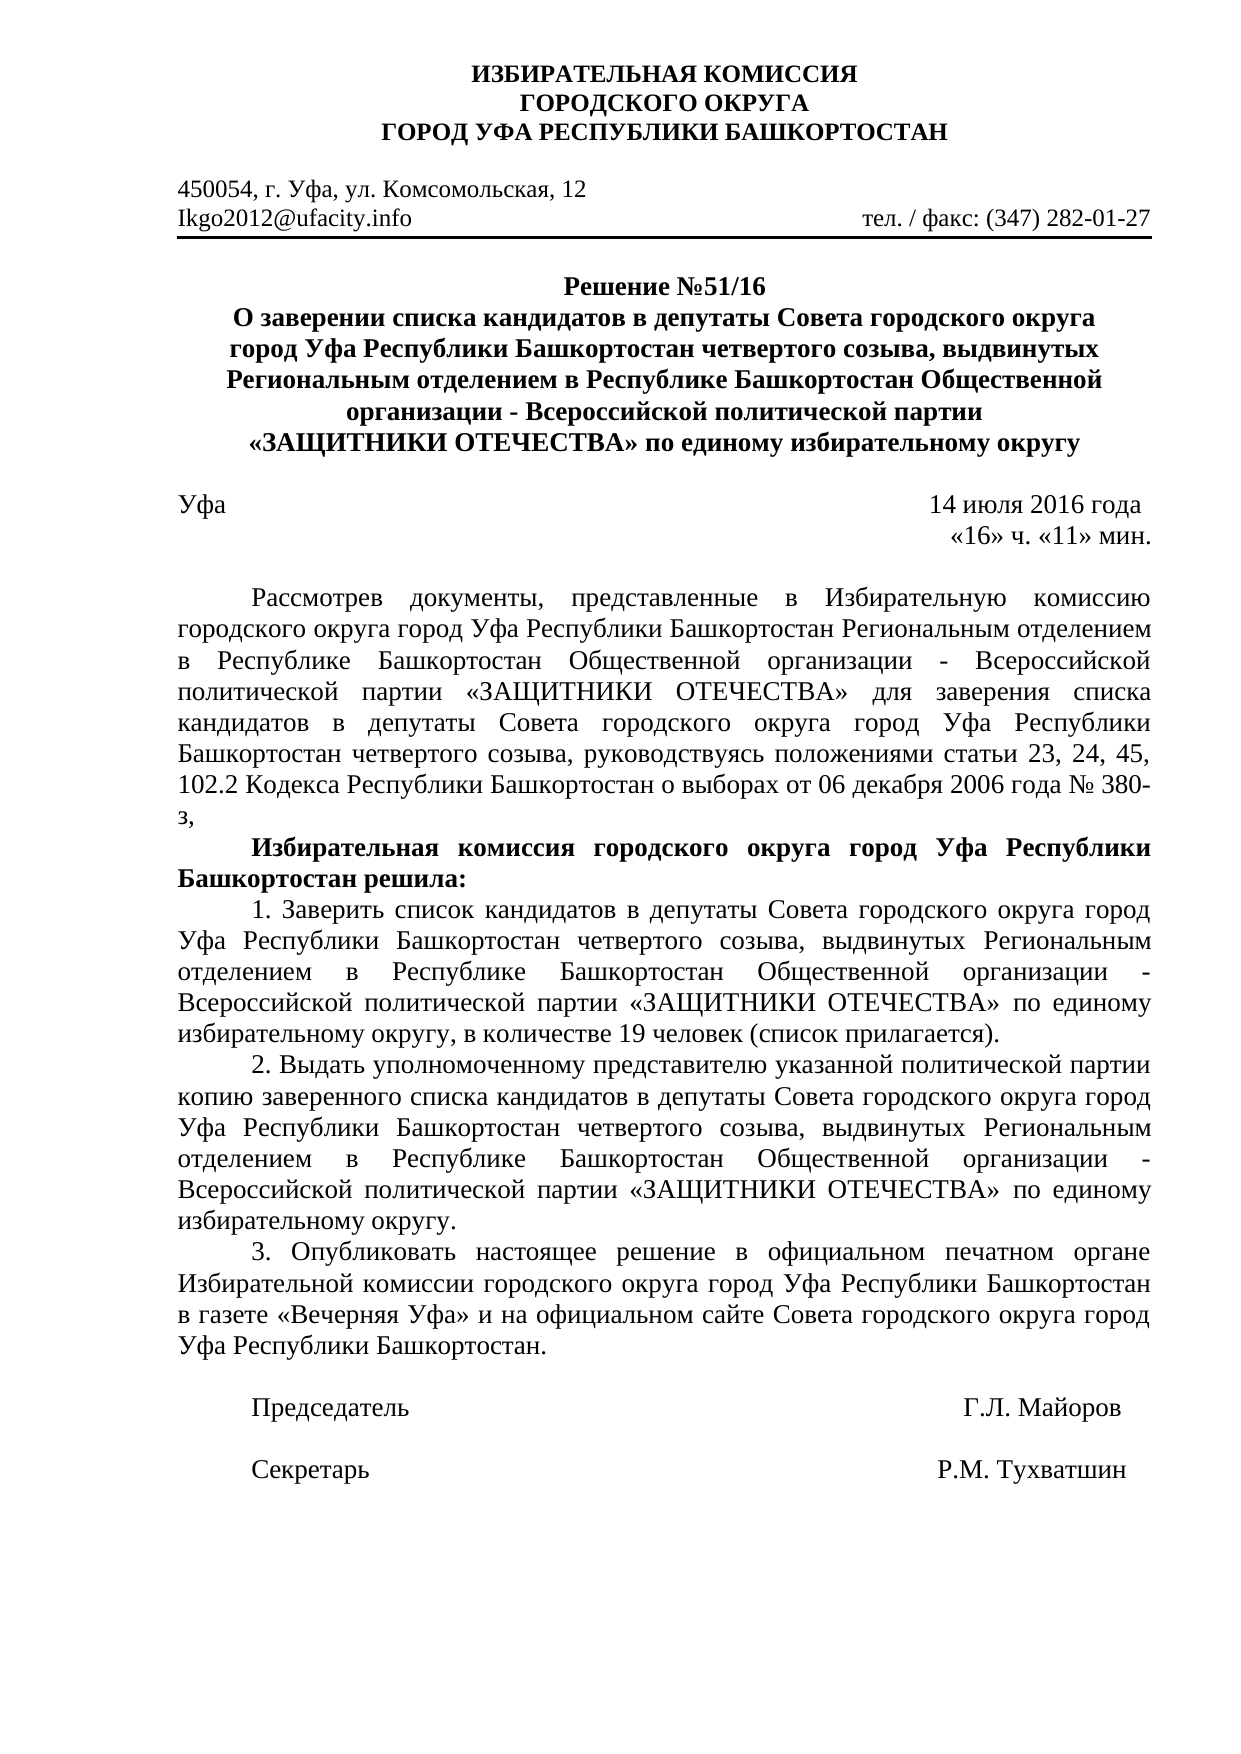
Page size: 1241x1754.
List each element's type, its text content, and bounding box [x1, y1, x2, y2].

text Избирательная комиссия городского округа город Уфа Республики Башкортостан решила: [177, 831, 1152, 893]
text 3. Опубликовать настоящее решение в официальном печатном органе Избирательной комиссии городского округа город Уфа Республики Башкортостан в газете «Вечерняя Уфа» и на официальном сайте Совета городского округа город Уфа Республики Башкортостан. [177, 1236, 1152, 1360]
text ГОРОД УФА РЕСПУБЛИКИ БАШКОРТОСТАН [177, 117, 1152, 145]
text Председатель Г.Л. Майоров [177, 1391, 1152, 1422]
text ГОРОДСКОГО ОКРУГА [177, 88, 1152, 117]
text Решение №51/16 [177, 270, 1152, 301]
text ИЗБИРАТЕЛЬНАЯ КОМИССИЯ [177, 59, 1152, 88]
text «16» ч. «11» мин. [177, 519, 1152, 550]
text Рассмотрев документы, представленные в Избирательную комиссию городского округа город Уфа Республики Башкортостан Региональным отделением в Республике Башкортостан Общественной организации - Всероссийской политической партии «ЗАЩИТНИКИ ОТЕЧЕСТВА» для заверения списка кандидатов в депутаты Совета городского округа город Уфа Республики Башкортостан четвертого созыва, руководствуясь положениями статьи 23, 24, 45, 102.2 Кодекса Республики Башкортостан о выборах от 06 декабря 2006 года № 380-з, [177, 581, 1152, 831]
text 2. Выдать уполномоченному представителю указанной политической партии копию заверенного списка кандидатов в депутаты Совета городского округа город Уфа Республики Башкортостан четвертого созыва, выдвинутых Региональным отделением в Республике Башкортостан Общественной организации - Всероссийской политической партии «ЗАЩИТНИКИ ОТЕЧЕСТВА» по единому избирательному округу. [177, 1049, 1152, 1236]
text Секретарь Р.М. Тухватшин [177, 1453, 1152, 1485]
text О заверении списка кандидатов в депутаты Совета городского округа [177, 301, 1152, 332]
text 1. Заверить список кандидатов в депутаты Совета городского округа город Уфа Республики Башкортостан четвертого созыва, выдвинутых Региональным отделением в Республике Башкортостан Общественной организации - Всероссийской политической партии «ЗАЩИТНИКИ ОТЕЧЕСТВА» по единому избирательному округу, в количестве 19 человек (список прилагается). [177, 893, 1152, 1049]
text Ikgo2012@ufacity.info тел. / факс: (347) 282-01-27 [177, 203, 1152, 236]
text «ЗАЩИТНИКИ ОТЕЧЕСТВА» по единому избирательному округу [177, 426, 1152, 457]
text город Уфа Республики Башкортостан четвертого созыва, выдвинутых Региональным отделением в Республике Башкортостан Общественной организации - Всероссийской политической партии [177, 332, 1152, 426]
text Уфа 14 июля 2016 года [177, 488, 1152, 519]
text 450054, г. Уфа, ул. Комсомольская, 12 [177, 174, 1152, 203]
